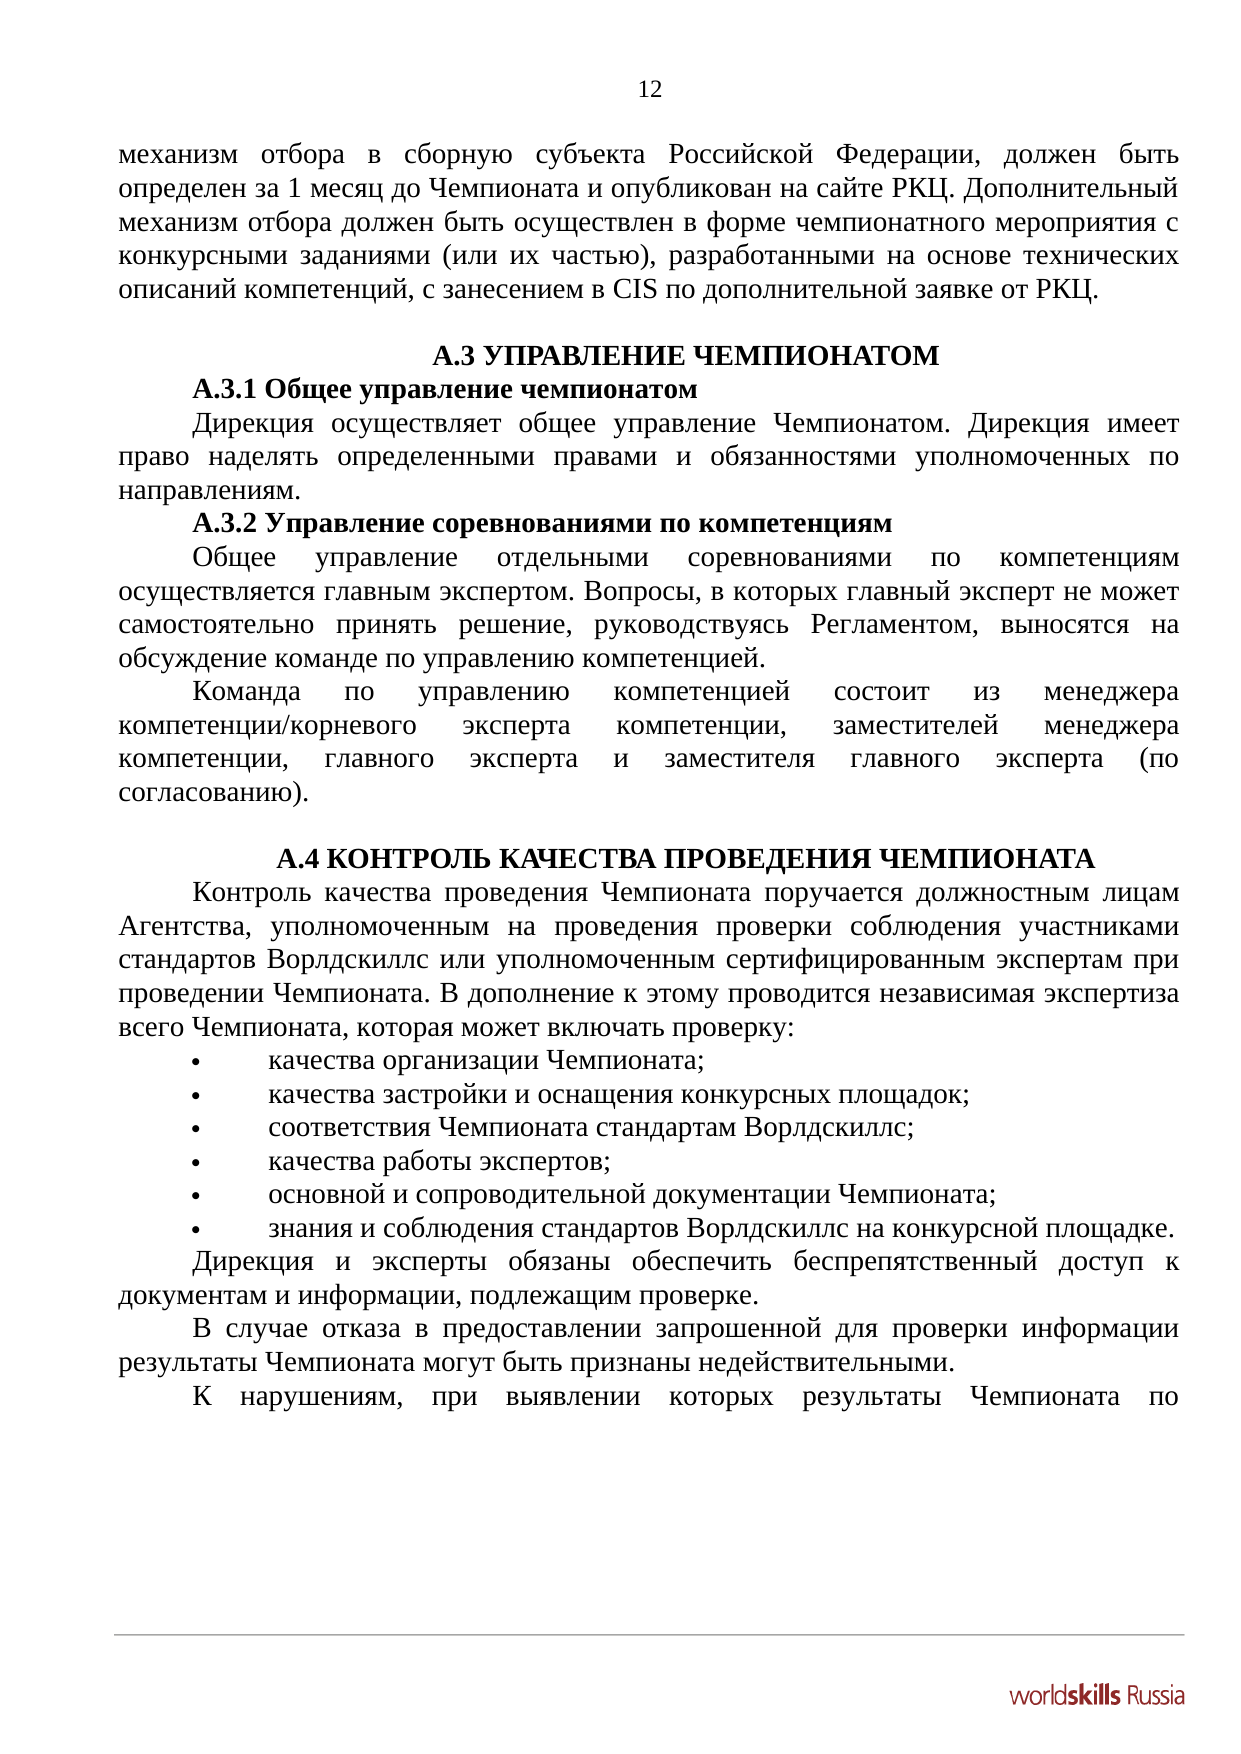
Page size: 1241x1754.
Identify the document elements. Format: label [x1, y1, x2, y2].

table_header [118, 137, 1180, 1411]
picture [57, 0, 1241, 1753]
